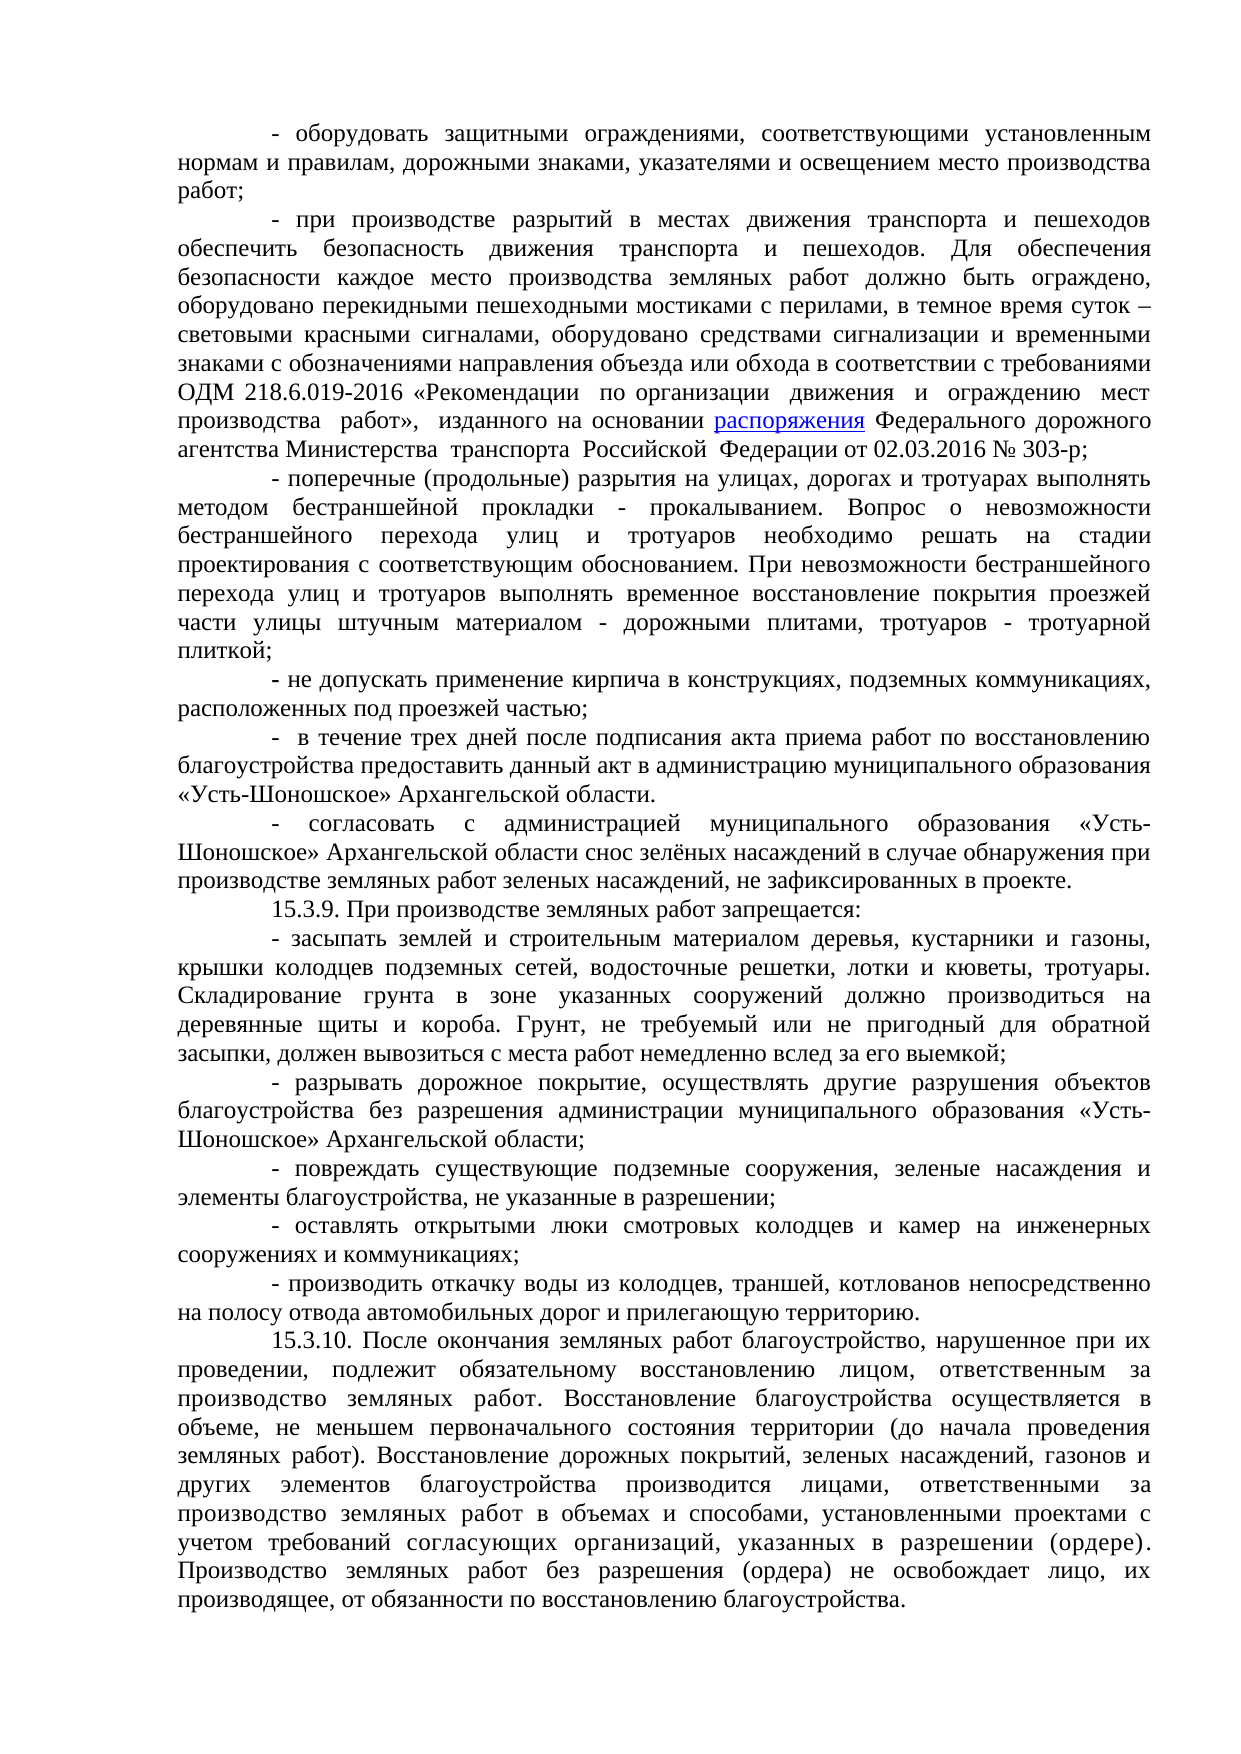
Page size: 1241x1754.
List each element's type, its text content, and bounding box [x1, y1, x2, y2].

text - оборудовать защитными ограждениями, соответствующими установленным нормам и правилам, дорожными знаками, указателями и освещением место производства работ; [177, 118, 1152, 204]
text 15.3.10. После окончания земляных работ благоустройство, нарушенное при их проведении, подлежит обязательному восстановлению лицом, ответственным за производство земляных работ. Восстановление благоустройства осуществляется в объеме, не меньшем первоначального состояния территории (до начала проведения земляных работ). Восстановление дорожных покрытий, зеленых насаждений, газонов и других элементов благоустройства производится лицами, ответственными за производство земляных работ в объемах и способами, установленными проектами с учетом требований согласующих организаций, указанных в разрешении (ордере). Производство земляных работ без разрешения (ордера) не освобождает лицо, их производящее, от обязанности по восстановлению благоустройства. [177, 1326, 1152, 1613]
text - разрывать дорожное покрытие, осуществлять другие разрушения объектов благоустройства без разрешения администрации муниципального образования «Усть-Шоношское» Архангельской области; [177, 1067, 1152, 1153]
text - оставлять открытыми люки смотровых колодцев и камер на инженерных сооружениях и коммуникациях; [177, 1211, 1152, 1268]
text - засыпать землей и строительным материалом деревья, кустарники и газоны, крышки колодцев подземных сетей, водосточные решетки, лотки и кюветы, тротуары. Складирование грунта в зоне указанных сооружений должно производиться на деревянные щиты и короба. Грунт, не требуемый или не пригодный для обратной засыпки, должен вывозиться с места работ немедленно вслед за его выемкой; [177, 923, 1152, 1067]
text - повреждать существующие подземные сооружения, зеленые насаждения и элементы благоустройства, не указанные в разрешении; [177, 1153, 1152, 1211]
text - производить откачку воды из колодцев, траншей, котлованов непосредственно на полосу отвода автомобильных дорог и прилегающую территорию. [177, 1268, 1152, 1326]
text - при производстве разрытий в местах движения транспорта и пешеходов обеспечить безопасность движения транспорта и пешеходов. Для обеспечения безопасности каждое место производства земляных работ должно быть ограждено, оборудовано перекидными пешеходными мостиками с перилами, в темное время суток – световыми красными сигналами, оборудовано средствами сигнализации и временными знаками с обозначениями направления объезда или обхода в соответствии с требованиями ОДМ 218.6.019-2016 «Рекомендации по организации движения и ограждению мест производства работ», изданного на основании распоряжения Федерального дорожного агентства Министерства транспорта Российской Федерации от 02.03.2016 № 303-р; [177, 204, 1152, 463]
text - не допускать применение кирпича в конструкциях, подземных коммуникациях, расположенных под проезжей частью; [177, 664, 1152, 722]
text - поперечные (продольные) разрытия на улицах, дорогах и тротуарах выполнять методом бестраншейной прокладки - прокалыванием. Вопрос о невозможности бестраншейного перехода улиц и тротуаров необходимо решать на стадии проектирования с соответствующим обоснованием. При невозможности бестраншейного перехода улиц и тротуаров выполнять временное восстановление покрытия проезжей части улицы штучным материалом - дорожными плитами, тротуаров - тротуарной плиткой; [177, 463, 1152, 664]
text - в течение трех дней после подписания акта приема работ по восстановлению благоустройства предоставить данный акт в администрацию муниципального образования «Усть-Шоношское» Архангельской области. [177, 722, 1152, 808]
text - согласовать с администрацией муниципального образования «Усть-Шоношское» Архангельской области снос зелёных насаждений в случае обнаружения при производстве земляных работ зеленых насаждений, не зафиксированных в проекте. [177, 808, 1152, 894]
text 15.3.9. При производстве земляных работ запрещается: [177, 894, 1152, 923]
